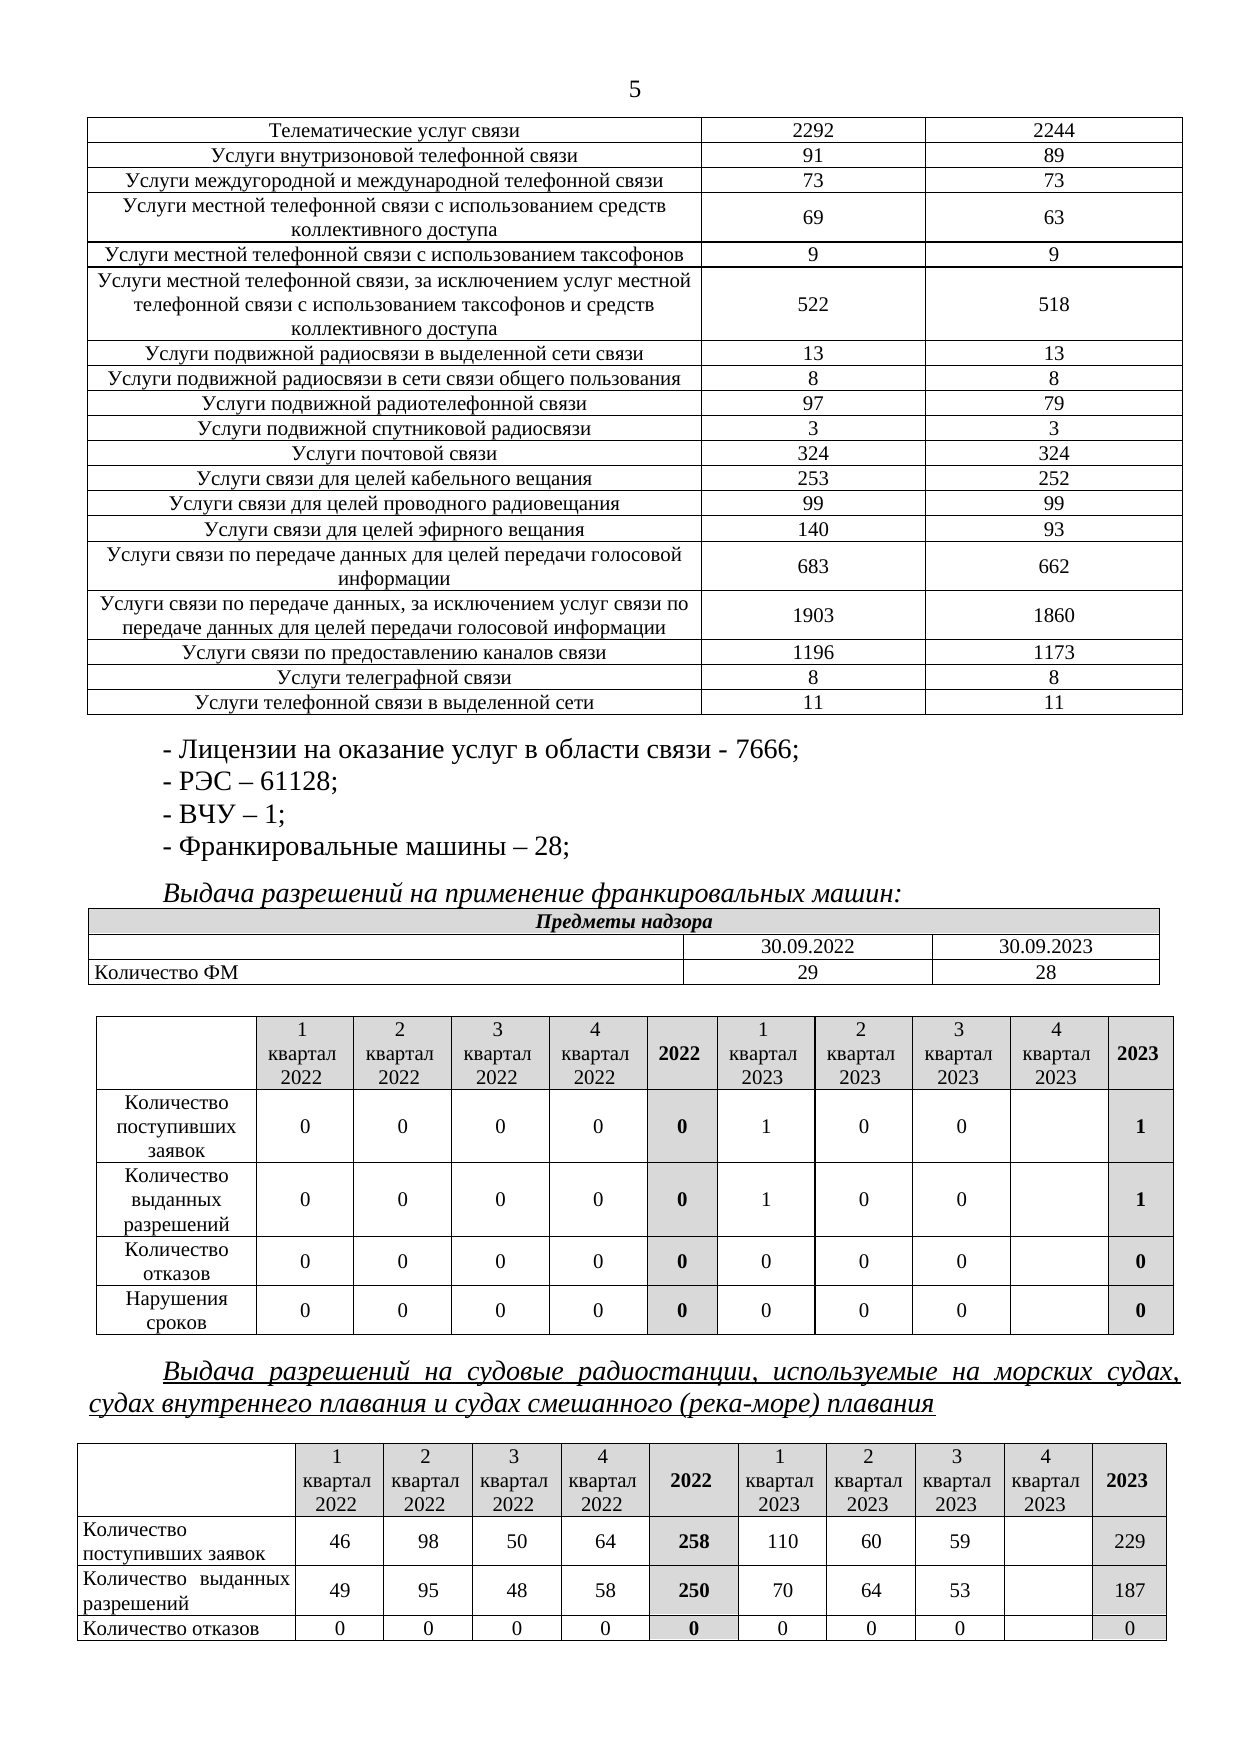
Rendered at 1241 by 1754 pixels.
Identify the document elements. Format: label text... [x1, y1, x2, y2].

text - Франкировальные машины – 28; [89, 829, 1181, 862]
table_cell 70 [739, 1566, 826, 1614]
table_cell 48 [473, 1566, 561, 1614]
table_cell 99 [926, 491, 1182, 515]
table_cell 0 [257, 1163, 353, 1236]
table_cell 1 [718, 1090, 814, 1162]
table_cell 0 [473, 1616, 561, 1639]
table_cell [89, 935, 683, 958]
table_cell 1 [718, 1163, 814, 1236]
table_header 2022 [650, 1444, 738, 1516]
table_cell Услуги подвижной спутниковой радиосвязи [88, 416, 701, 440]
table_cell Услуги почтовой связи [88, 441, 701, 465]
table_cell 59 [916, 1517, 1004, 1565]
table_cell 0 [913, 1237, 1010, 1285]
table_cell 64 [827, 1566, 915, 1614]
table_cell 46 [296, 1517, 383, 1565]
table_cell Услуги подвижной радиосвязи в выделенной сети связи [88, 341, 701, 365]
table_cell 0 [913, 1090, 1010, 1162]
table_cell 0 [1109, 1286, 1173, 1334]
table_cell [1011, 1090, 1108, 1162]
table_cell 1173 [926, 640, 1182, 664]
table_header [78, 1444, 295, 1516]
table_cell 0 [296, 1616, 383, 1639]
table_cell 0 [816, 1237, 912, 1285]
table_header 2023 [1093, 1444, 1166, 1516]
table_header 3 квартал 2022 [452, 1017, 549, 1089]
table_cell 64 [562, 1517, 649, 1565]
table_cell 8 [702, 665, 925, 689]
table_cell 0 [550, 1237, 647, 1285]
table_cell 0 [648, 1163, 717, 1236]
table_header 2 квартал 2023 [816, 1017, 912, 1089]
table_cell Услуги местной телефонной связи с использованием средств коллективного доступа [88, 193, 701, 241]
table_cell 2292 [702, 118, 925, 142]
table_cell 0 [257, 1286, 353, 1334]
table_cell 324 [926, 441, 1182, 465]
table_cell [1005, 1616, 1092, 1639]
table_cell 252 [926, 466, 1182, 490]
table_cell 0 [257, 1237, 353, 1285]
table_cell 95 [384, 1566, 472, 1614]
table_cell 0 [650, 1616, 738, 1639]
table_cell 324 [702, 441, 925, 465]
text - РЭС – 61128; [89, 764, 1181, 797]
table_cell 11 [926, 690, 1182, 714]
table_cell 1903 [702, 591, 925, 639]
table_header 1 квартал 2022 [296, 1444, 383, 1516]
table_cell Услуги местной телефонной связи с использованием таксофонов [88, 243, 701, 266]
table_cell Услуги подвижной радиотелефонной связи [88, 391, 701, 415]
table_cell 2244 [926, 118, 1182, 142]
table_cell 49 [296, 1566, 383, 1614]
table_cell 0 [816, 1090, 912, 1162]
text Выдача разрешений на применение франкировальных машин: [89, 876, 1181, 908]
text - Лицензии на оказание услуг в области связи - 7666; [89, 732, 1181, 764]
table_cell 91 [702, 143, 925, 167]
table_cell Услуги местной телефонной связи, за исключением услуг местной телефонной связи с использованием таксофонов и средств коллективного доступа [88, 268, 701, 340]
table_cell 28 [933, 960, 1159, 984]
table_cell 0 [1093, 1616, 1166, 1639]
table_cell 0 [550, 1090, 647, 1162]
table_cell 0 [452, 1237, 549, 1285]
table_header Предметы надзора [89, 909, 1159, 933]
table_cell 60 [827, 1517, 915, 1565]
table_cell Количество выданных разрешений [78, 1566, 295, 1614]
table_header 4 квартал 2023 [1011, 1017, 1108, 1089]
table_cell 29 [684, 960, 932, 984]
table_header 2 квартал 2022 [384, 1444, 472, 1516]
table_cell 522 [702, 268, 925, 340]
table_header 1 квартал 2023 [718, 1017, 814, 1089]
table_cell 58 [562, 1566, 649, 1614]
table_cell Услуги внутризоновой телефонной связи [88, 143, 701, 167]
table_cell 0 [354, 1163, 451, 1236]
table_header 4 квартал 2023 [1005, 1444, 1092, 1516]
table_cell 0 [550, 1163, 647, 1236]
table_cell 0 [452, 1286, 549, 1334]
table_cell Количество выданных разрешений [97, 1163, 256, 1236]
table_cell 0 [916, 1616, 1004, 1639]
table_cell Количество ФМ [89, 960, 683, 984]
table_header 2 квартал 2023 [827, 1444, 915, 1516]
table_cell [1005, 1517, 1092, 1565]
table_cell 0 [816, 1163, 912, 1236]
table_header [97, 1017, 256, 1089]
table_header 3 квартал 2023 [916, 1444, 1004, 1516]
table_cell Услуги телефонной связи в выделенной сети [88, 690, 701, 714]
table_cell 3 [702, 416, 925, 440]
table_cell 1196 [702, 640, 925, 664]
text - ВЧУ – 1; [89, 797, 1181, 829]
table_cell 89 [926, 143, 1182, 167]
table_header 4 квартал 2022 [562, 1444, 649, 1516]
table_cell 9 [702, 243, 925, 266]
table_cell 518 [926, 268, 1182, 340]
table_header 2023 [1109, 1017, 1173, 1089]
table_cell 3 [926, 416, 1182, 440]
table_cell 250 [650, 1566, 738, 1614]
table_cell 50 [473, 1517, 561, 1565]
table_cell 0 [452, 1163, 549, 1236]
table_cell Услуги связи по передаче данных, за исключением услуг связи по передаче данных для целей передачи голосовой информации [88, 591, 701, 639]
table_header 3 квартал 2023 [913, 1017, 1010, 1089]
table_cell Нарушения сроков [97, 1286, 256, 1334]
table_cell 9 [926, 243, 1182, 266]
table_header 3 квартал 2022 [473, 1444, 561, 1516]
table_cell 8 [926, 665, 1182, 689]
table_cell 0 [354, 1286, 451, 1334]
table_cell 0 [648, 1090, 717, 1162]
table_cell 69 [702, 193, 925, 241]
table_cell 0 [827, 1616, 915, 1639]
table_header 2 квартал 2022 [354, 1017, 451, 1089]
table_header 1 квартал 2022 [257, 1017, 353, 1089]
table_cell Услуги связи для целей кабельного вещания [88, 466, 701, 490]
table_cell 0 [913, 1286, 1010, 1334]
table_cell Услуги междугородной и международной телефонной связи [88, 168, 701, 192]
table_cell Количество поступивших заявок [78, 1517, 295, 1565]
table_cell 1 [1109, 1163, 1173, 1236]
table_cell Телематические услуг связи [88, 118, 701, 142]
table_cell 0 [718, 1237, 814, 1285]
table_cell 8 [702, 366, 925, 390]
table_cell 99 [702, 491, 925, 515]
table_cell 0 [354, 1090, 451, 1162]
table_cell 98 [384, 1517, 472, 1565]
table_cell 1 [1109, 1090, 1173, 1162]
table_cell 258 [650, 1517, 738, 1565]
table_cell 0 [257, 1090, 353, 1162]
table_cell 53 [916, 1566, 1004, 1614]
table_cell 662 [926, 542, 1182, 590]
table_cell 63 [926, 193, 1182, 241]
table_cell 110 [739, 1517, 826, 1565]
table_cell 93 [926, 516, 1182, 541]
table_cell [1011, 1163, 1108, 1236]
table_header 1 квартал 2023 [739, 1444, 826, 1516]
table_cell 140 [702, 516, 925, 541]
table_cell 0 [452, 1090, 549, 1162]
table_cell Услуги связи для целей эфирного вещания [88, 516, 701, 541]
table_cell 0 [739, 1616, 826, 1639]
table_cell 73 [926, 168, 1182, 192]
table_cell 73 [702, 168, 925, 192]
table_cell 11 [702, 690, 925, 714]
table_cell 0 [648, 1237, 717, 1285]
table_cell 13 [926, 341, 1182, 365]
table_cell 0 [1109, 1237, 1173, 1285]
table_cell [1005, 1566, 1092, 1614]
table_header 2022 [648, 1017, 717, 1089]
table_cell 0 [816, 1286, 912, 1334]
table_cell 0 [913, 1163, 1010, 1236]
table_cell Услуги телеграфной связи [88, 665, 701, 689]
table_cell Услуги связи по предоставлению каналов связи [88, 640, 701, 664]
table_cell Услуги связи для целей проводного радиовещания [88, 491, 701, 515]
table_cell [1011, 1286, 1108, 1334]
table_header 4 квартал 2022 [550, 1017, 647, 1089]
table_cell 187 [1093, 1566, 1166, 1614]
table_cell 0 [648, 1286, 717, 1334]
table_cell 0 [718, 1286, 814, 1334]
table_cell 13 [702, 341, 925, 365]
table_cell 0 [354, 1237, 451, 1285]
table_cell Количество отказов [97, 1237, 256, 1285]
table_cell Количество поступивших заявок [97, 1090, 256, 1162]
text Выдача разрешений на судовые радиостанции, используемые на морских судах, судах внутреннего плавания и судах смешанного (река-море) плавания [89, 1354, 1181, 1419]
table_cell 683 [702, 542, 925, 590]
table_cell [1011, 1237, 1108, 1285]
table_cell 30.09.2022 [684, 935, 932, 958]
table_cell 253 [702, 466, 925, 490]
table_cell 8 [926, 366, 1182, 390]
table_cell Услуги подвижной радиосвязи в сети связи общего пользования [88, 366, 701, 390]
table_cell 1860 [926, 591, 1182, 639]
table_cell 0 [384, 1616, 472, 1639]
table_cell 0 [550, 1286, 647, 1334]
table_cell Количество отказов [78, 1616, 295, 1639]
table_cell 0 [562, 1616, 649, 1639]
table_cell Услуги связи по передаче данных для целей передачи голосовой информации [88, 542, 701, 590]
table_cell 229 [1093, 1517, 1166, 1565]
table_cell 30.09.2023 [933, 935, 1159, 958]
table_cell 97 [702, 391, 925, 415]
table_cell 79 [926, 391, 1182, 415]
